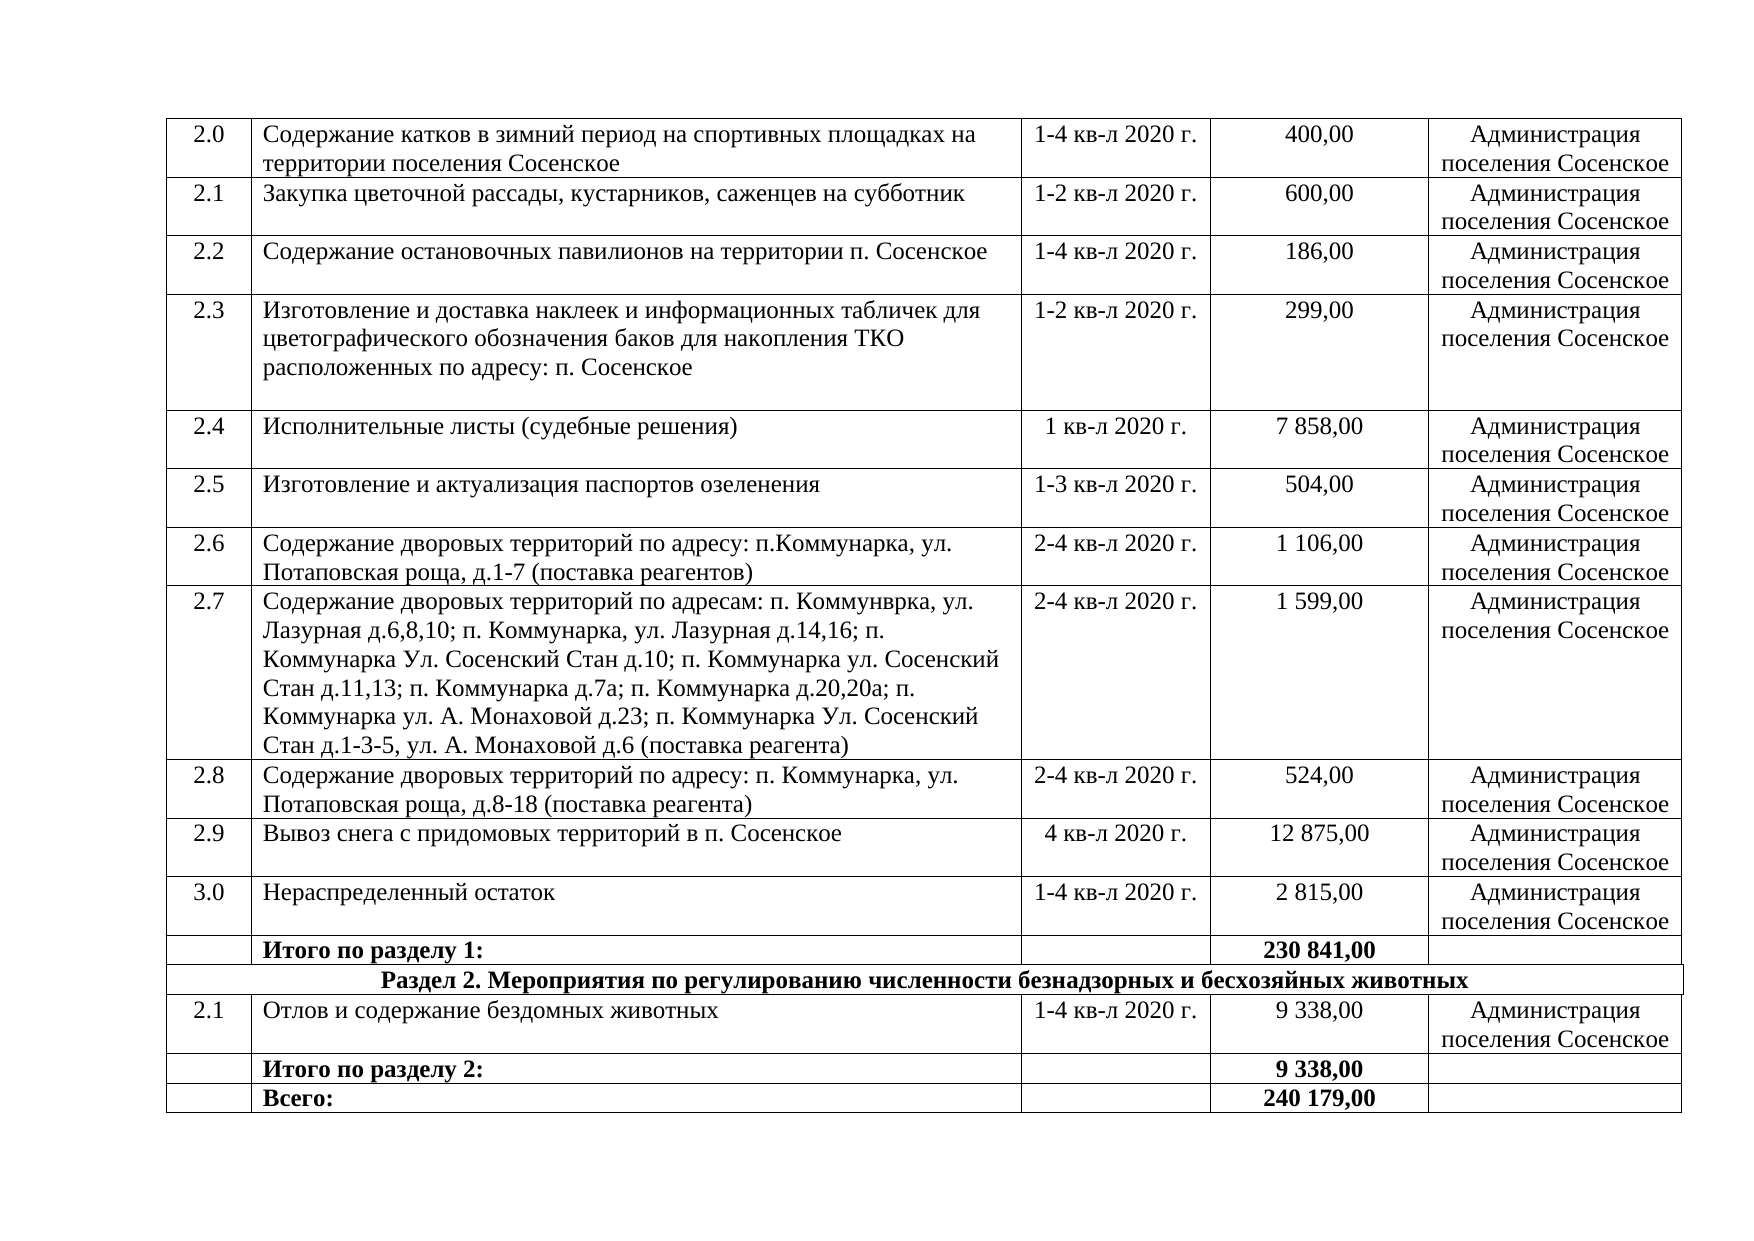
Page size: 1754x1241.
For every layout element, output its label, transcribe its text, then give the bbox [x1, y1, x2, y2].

table_cell Администрация поселения Сосенское [1429, 528, 1681, 585]
table_cell 1 599,00 [1211, 586, 1428, 759]
table_cell Администрация поселения Сосенское [1429, 995, 1681, 1053]
table_cell Содержание катков в зимний период на спортивных площадках на территории поселения Сосенское [252, 119, 1021, 177]
table_cell [1429, 1054, 1681, 1082]
table_cell 600,00 [1211, 178, 1428, 235]
table_cell Администрация поселения Сосенское [1429, 236, 1681, 294]
table_cell Администрация поселения Сосенское [1429, 877, 1681, 934]
table_cell 2.6 [167, 528, 251, 585]
table_cell 2.8 [167, 760, 251, 817]
table_cell 230 841,00 [1211, 936, 1428, 964]
table_cell 299,00 [1211, 295, 1428, 410]
table_cell 2.1 [167, 178, 251, 235]
table_cell Содержание дворовых территорий по адресам: п. Коммунврка, ул. Лазурная д.6,8,10; п. Коммунарка, ул. Лазурная д.14,16; п. Коммунарка Ул. Сосенский Стан д.10; п. Коммунарка ул. Сосенский Стан д.11,13; п. Коммунарка д.7а; п. Коммунарка д.20,20а; п. Коммунарка ул. А. Монаховой д.23; п. Коммунарка Ул. Сосенский Стан д.1-3-5, ул. А. Монаховой д.6 (поставка реагента) [252, 586, 1021, 759]
table_cell 9 338,00 [1211, 1054, 1428, 1082]
table_cell Администрация поселения Сосенское [1429, 411, 1681, 468]
table_cell Итого по разделу 1: [252, 936, 1021, 964]
table_cell 524,00 [1211, 760, 1428, 817]
table_cell 2.9 [167, 819, 251, 876]
table_cell Нераспределенный остаток [252, 877, 1021, 934]
table_cell Раздел 2. Мероприятия по регулированию численности безнадзорных и бесхозяйных животных [167, 965, 1683, 994]
table_cell [1022, 1084, 1210, 1112]
table_cell [167, 1084, 251, 1112]
table_cell 1 кв-л 2020 г. [1022, 411, 1210, 468]
table_cell 1-4 кв-л 2020 г. [1022, 236, 1210, 294]
table_cell Содержание остановочных павилионов на территории п. Сосенское [252, 236, 1021, 294]
table_cell 2.0 [167, 119, 251, 177]
table_cell Вывоз снега с придомовых территорий в п. Сосенское [252, 819, 1021, 876]
table_cell 2.7 [167, 586, 251, 759]
table_cell 1-2 кв-л 2020 г. [1022, 178, 1210, 235]
table_cell 240 179,00 [1211, 1084, 1428, 1112]
table_cell 504,00 [1211, 469, 1428, 527]
table_cell Администрация поселения Сосенское [1429, 295, 1681, 410]
table_cell Изготовление и доставка наклеек и информационных табличек для цветографического обозначения баков для накопления ТКО расположенных по адресу: п. Сосенское [252, 295, 1021, 410]
table_cell 2.2 [167, 236, 251, 294]
table_cell Администрация поселения Сосенское [1429, 760, 1681, 817]
table_cell Отлов и содержание бездомных животных [252, 995, 1021, 1053]
table_cell 2.1 [167, 995, 251, 1053]
table_cell 1-4 кв-л 2020 г. [1022, 995, 1210, 1053]
table_cell 400,00 [1211, 119, 1428, 177]
table_cell 9 338,00 [1211, 995, 1428, 1053]
table_cell 2-4 кв-л 2020 г. [1022, 760, 1210, 817]
table_cell 2-4 кв-л 2020 г. [1022, 586, 1210, 759]
table_cell Администрация поселения Сосенское [1429, 119, 1681, 177]
table_cell Итого по разделу 2: [252, 1054, 1021, 1082]
table_cell [167, 936, 251, 964]
table_cell 2 815,00 [1211, 877, 1428, 934]
table_cell Администрация поселения Сосенское [1429, 586, 1681, 759]
table_cell 1-2 кв-л 2020 г. [1022, 295, 1210, 410]
table_cell 186,00 [1211, 236, 1428, 294]
table_cell 12 875,00 [1211, 819, 1428, 876]
table_cell Закупка цветочной рассады, кустарников, саженцев на субботник [252, 178, 1021, 235]
table_cell Администрация поселения Сосенское [1429, 178, 1681, 235]
table_cell [1429, 936, 1681, 964]
table_cell 2.3 [167, 295, 251, 410]
table_cell 7 858,00 [1211, 411, 1428, 468]
table_cell [1022, 1054, 1210, 1082]
table_cell Исполнительные листы (судебные решения) [252, 411, 1021, 468]
table_cell Изготовление и актуализация паспортов озеленения [252, 469, 1021, 527]
table_cell [167, 1054, 251, 1082]
table_cell Всего: [252, 1084, 1021, 1112]
table_cell [1022, 936, 1210, 964]
table_cell 3.0 [167, 877, 251, 934]
table_cell 1-3 кв-л 2020 г. [1022, 469, 1210, 527]
table_cell 2-4 кв-л 2020 г. [1022, 528, 1210, 585]
table_cell Содержание дворовых территорий по адресу: п.Коммунарка, ул. Потаповская роща, д.1-7 (поставка реагентов) [252, 528, 1021, 585]
table_cell Администрация поселения Сосенское [1429, 819, 1681, 876]
table_cell [1429, 1084, 1681, 1112]
table_cell 1-4 кв-л 2020 г. [1022, 877, 1210, 934]
table_cell 2.4 [167, 411, 251, 468]
table_cell Администрация поселения Сосенское [1429, 469, 1681, 527]
table_cell 1-4 кв-л 2020 г. [1022, 119, 1210, 177]
table_cell 4 кв-л 2020 г. [1022, 819, 1210, 876]
table_cell 1 106,00 [1211, 528, 1428, 585]
table_cell 2.5 [167, 469, 251, 527]
table_cell Содержание дворовых территорий по адресу: п. Коммунарка, ул. Потаповская роща, д.8-18 (поставка реагента) [252, 760, 1021, 817]
